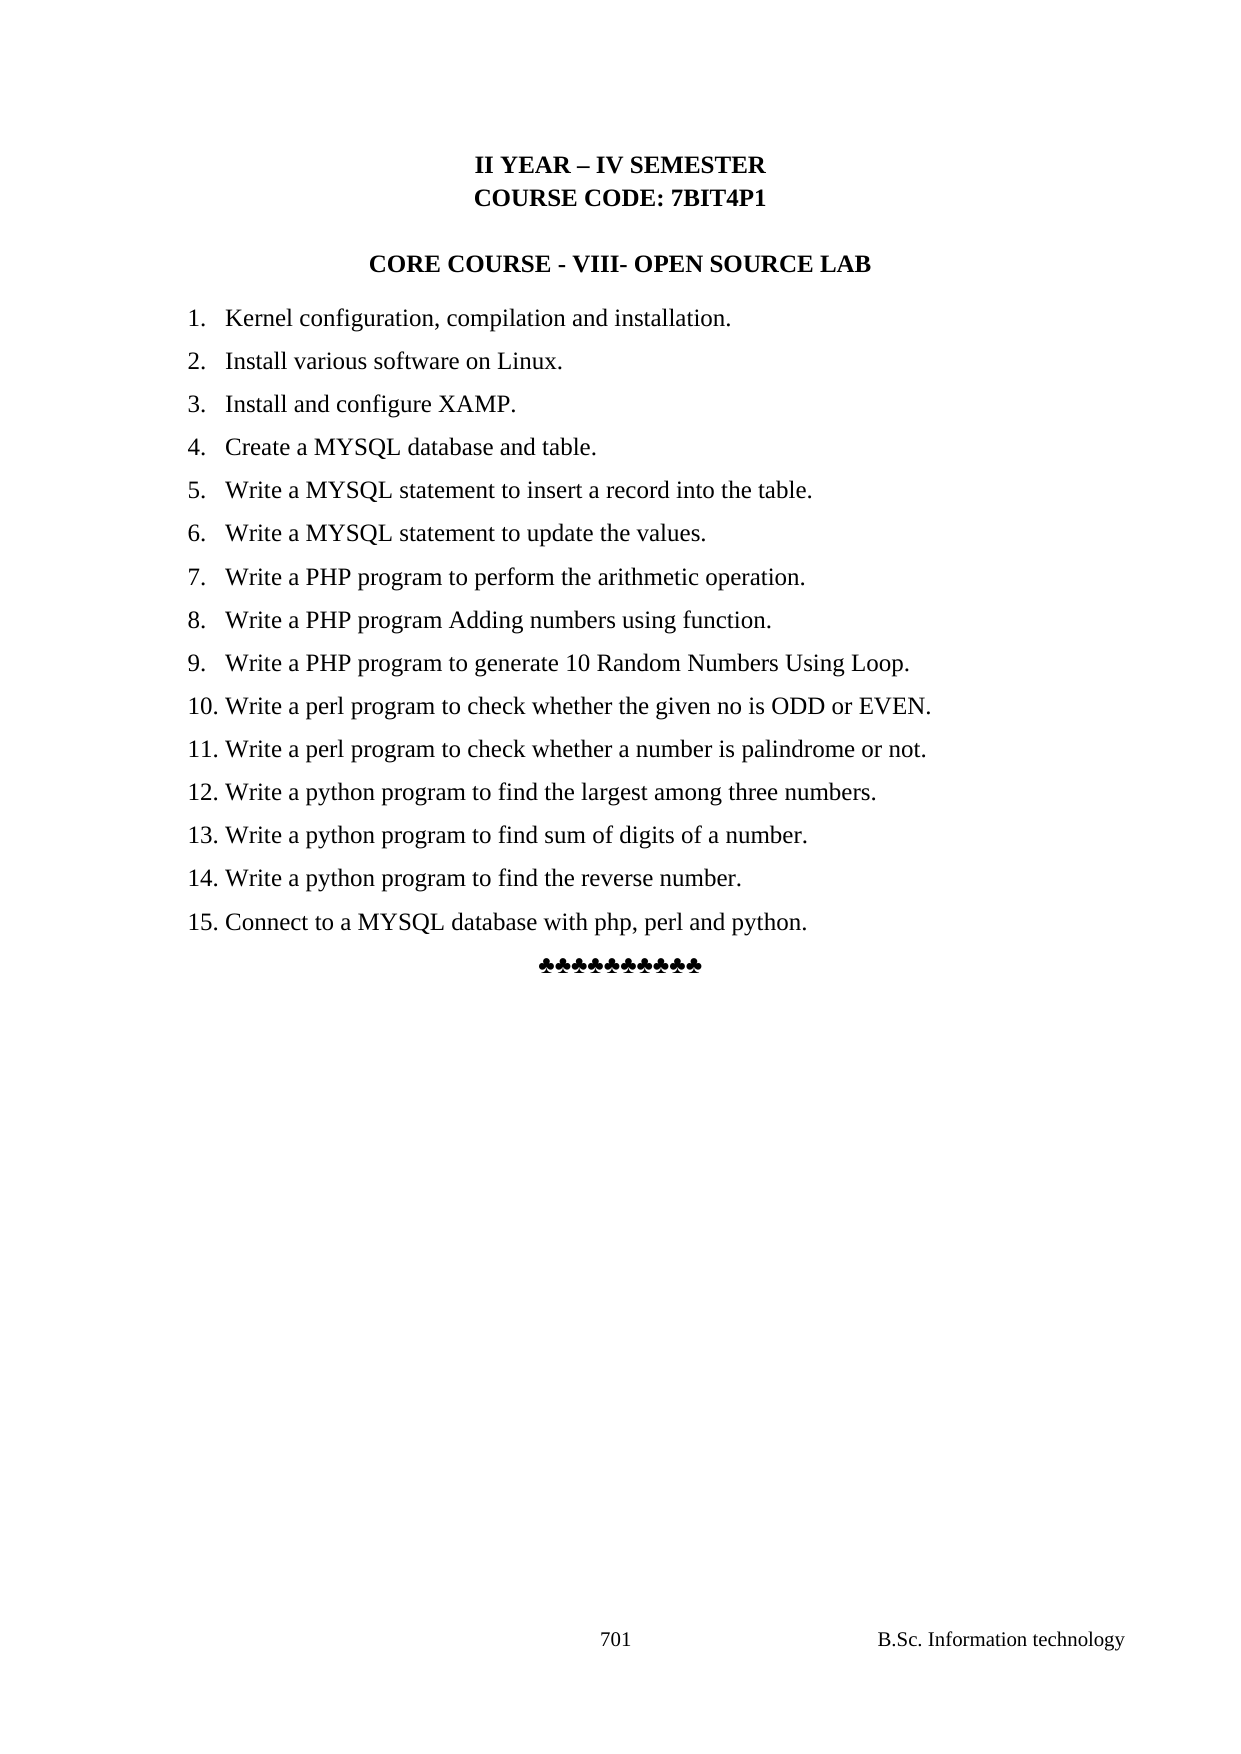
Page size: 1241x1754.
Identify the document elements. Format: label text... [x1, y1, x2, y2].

text ♣♣♣♣♣♣♣♣♣♣ [150, 950, 1090, 978]
list Write a python program to find sum of digits of a number. [187, 820, 1090, 849]
list Write a PHP program to perform the arithmetic operation. [187, 562, 1090, 590]
list Write a python program to find the largest among three numbers. [187, 777, 1090, 806]
list Write a PHP program to generate 10 Random Numbers Using Loop. [187, 648, 1090, 677]
list Connect to a MYSQL database with php, perl and python. [187, 907, 1090, 935]
list Kernel configuration, compilation and installation. [187, 303, 1090, 332]
text COURSE CODE: 7BIT4P1 [150, 183, 1090, 212]
list Write a MYSQL statement to insert a record into the table. [187, 475, 1090, 504]
list Write a python program to find the reverse number. [187, 863, 1090, 892]
list Write a perl program to check whether the given no is ODD or EVEN. [187, 691, 1090, 720]
list Install and configure XAMP. [187, 389, 1090, 418]
text II YEAR – IV SEMESTER [150, 150, 1090, 179]
list Install various software on Linux. [187, 346, 1090, 375]
text CORE COURSE - VIII- OPEN SOURCE LAB [150, 249, 1090, 278]
list Write a PHP program Adding numbers using function. [187, 605, 1090, 633]
list Create a MYSQL database and table. [187, 432, 1090, 461]
list Write a perl program to check whether a number is palindrome or not. [187, 734, 1090, 763]
list Write a MYSQL statement to update the values. [187, 518, 1090, 547]
